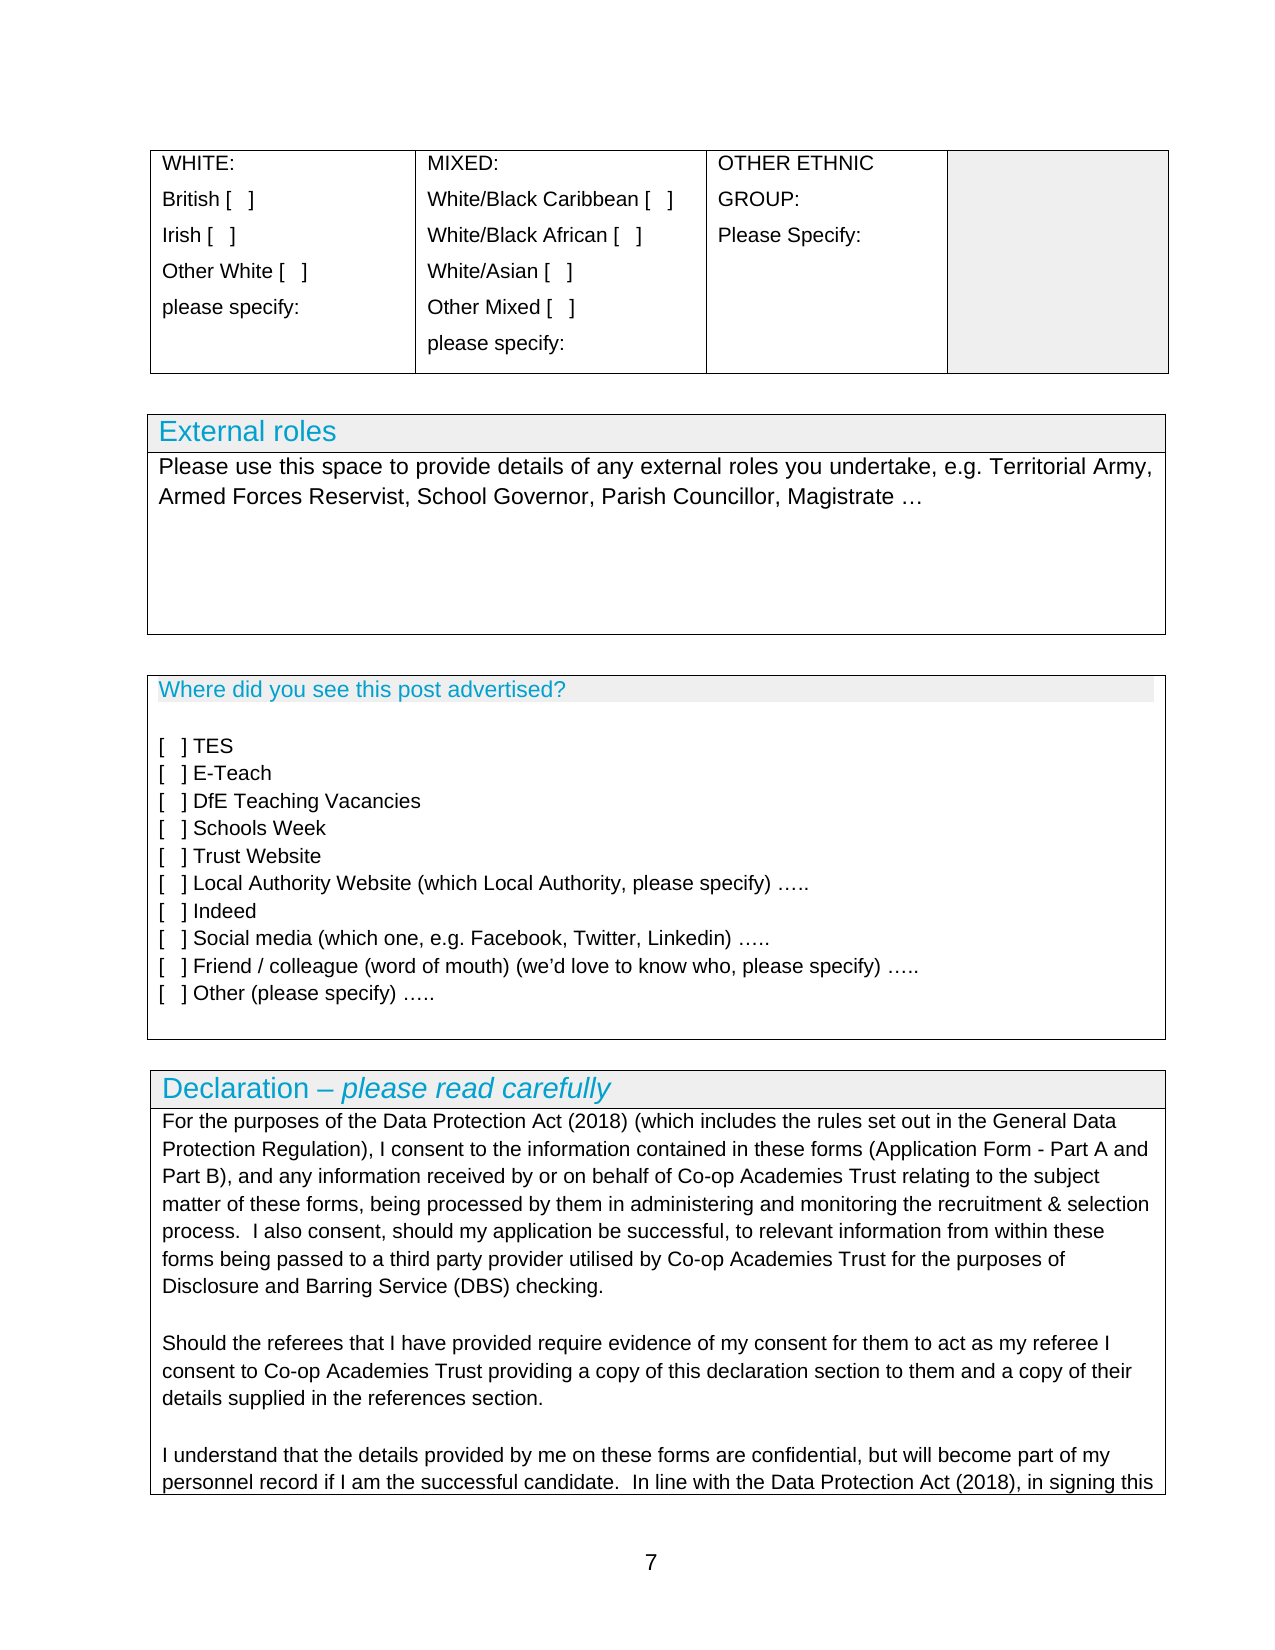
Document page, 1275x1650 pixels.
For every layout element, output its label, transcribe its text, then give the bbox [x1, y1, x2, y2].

table_cell MIXED: White/Black Caribbean [ ] White/Black African [ ] White/Asian [ ] Other Mixed [ ] please specify: [416, 151, 706, 373]
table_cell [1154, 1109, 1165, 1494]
table_cell WHITE: British [ ] Irish [ ] Other White [ ] please specify: [151, 151, 415, 373]
table_cell OTHER ETHNIC GROUP: Please Specify: [707, 151, 947, 373]
table_header Declaration – please read carefully [151, 1071, 1165, 1108]
table_cell [948, 151, 1168, 373]
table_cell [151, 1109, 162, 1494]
table_header External roles [148, 415, 1165, 452]
table_header Where did you see this post advertised? [ ] TES [ ] E-Teach [ ] DfE Teaching Vacancies [ ] Schools Week [ ] Trust Website [ ] Local Authority Website (which Local Authority, please specify) ….. [ ] Indeed [ ] Social media (which one, e.g. Facebook, Twitter, Linkedin) ….. [ ] Friend / colleague (word of mouth) (we’d love to know who, please specify) ….. [ ] Other (please specify) ….. [148, 676, 1165, 1039]
table_cell Please use this space to provide details of any external roles you undertake, e.g. Territorial Army, Armed Forces Reservist, School Governor, Parish Councillor, Magistrate … [148, 453, 1165, 634]
